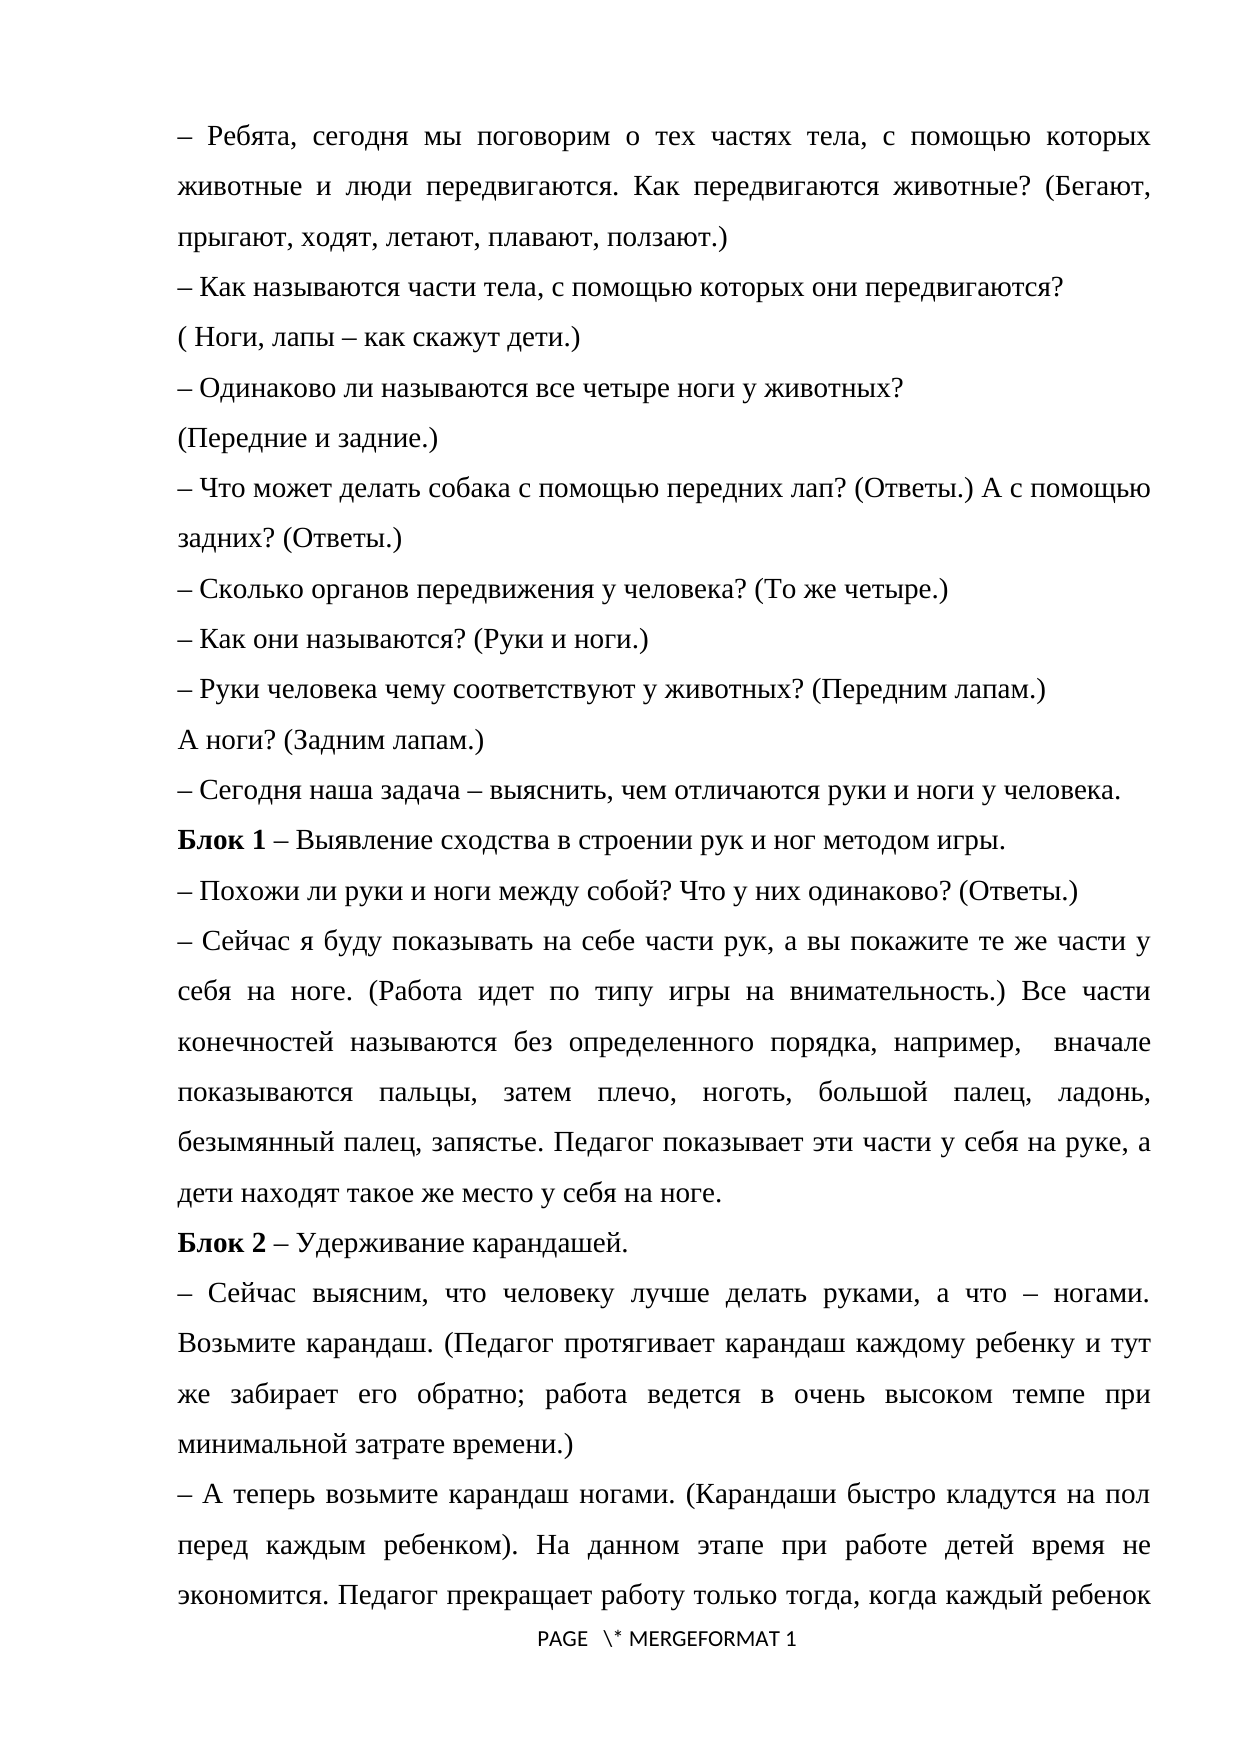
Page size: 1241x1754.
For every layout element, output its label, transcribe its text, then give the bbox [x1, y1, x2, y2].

text – Как они называются? (Руки и ноги.) [177, 621, 1152, 655]
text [177, 1477, 1152, 1611]
text – Как называются части тела, с помощью которых они передвигаются? [177, 269, 1152, 303]
text – Сейчас я буду показывать на себе части рук, а вы покажите те же части у себя на ноге. (Работа идет по типу игры на внимательность.) Все части конечностей называются без определенного порядка, например, вначале показываются пальцы, затем плечо, ноготь, большой палец, ладонь, безымянный палец, запястье. Педагог показывает эти части у себя на руке, а дети находят такое же место у себя на ноге. [177, 923, 1152, 1208]
text Блок 2 – Удерживание карандашей. [177, 1225, 1152, 1258]
text – Что может делать собака с помощью передних лап? (Ответы.) А с помощью задних? (Ответы.) [177, 470, 1152, 554]
text А ноги? (Задним лапам.) [177, 722, 1152, 755]
text – Сейчас выясним, что человеку лучше делать руками, а что – ногами. Возьмите карандаш. (Педагог протягивает карандаш каждому ребенку и тут же забирает его обратно; работа ведется в очень высоком темпе при минимальной затрате времени.) [177, 1275, 1152, 1460]
text (Передние и задние.) [177, 420, 1152, 453]
text ( Ноги, лапы – как скажут дети.) [177, 319, 1152, 353]
text – Одинаково ли называются все четыре ноги у животных? [177, 370, 1152, 403]
text – Сколько органов передвижения у человека? (То же четыре.) [177, 571, 1152, 604]
text – Похожи ли руки и ноги между собой? Что у них одинаково? (Ответы.) [177, 873, 1152, 906]
text – Руки человека чему соответствуют у животных? (Передним лапам.) [177, 672, 1152, 705]
text – Ребята, сегодня мы поговорим о тех частях тела, с помощью которых животные и люди передвигаются. Как передвигаются животные? (Бегают, прыгают, ходят, летают, плавают, ползают.) [177, 118, 1152, 252]
text – Сегодня наша задача – выяснить, чем отличаются руки и ноги у человека. [177, 772, 1152, 806]
text Блок 1 – Выявление сходства в строении рук и ног методом игры. [177, 822, 1152, 856]
